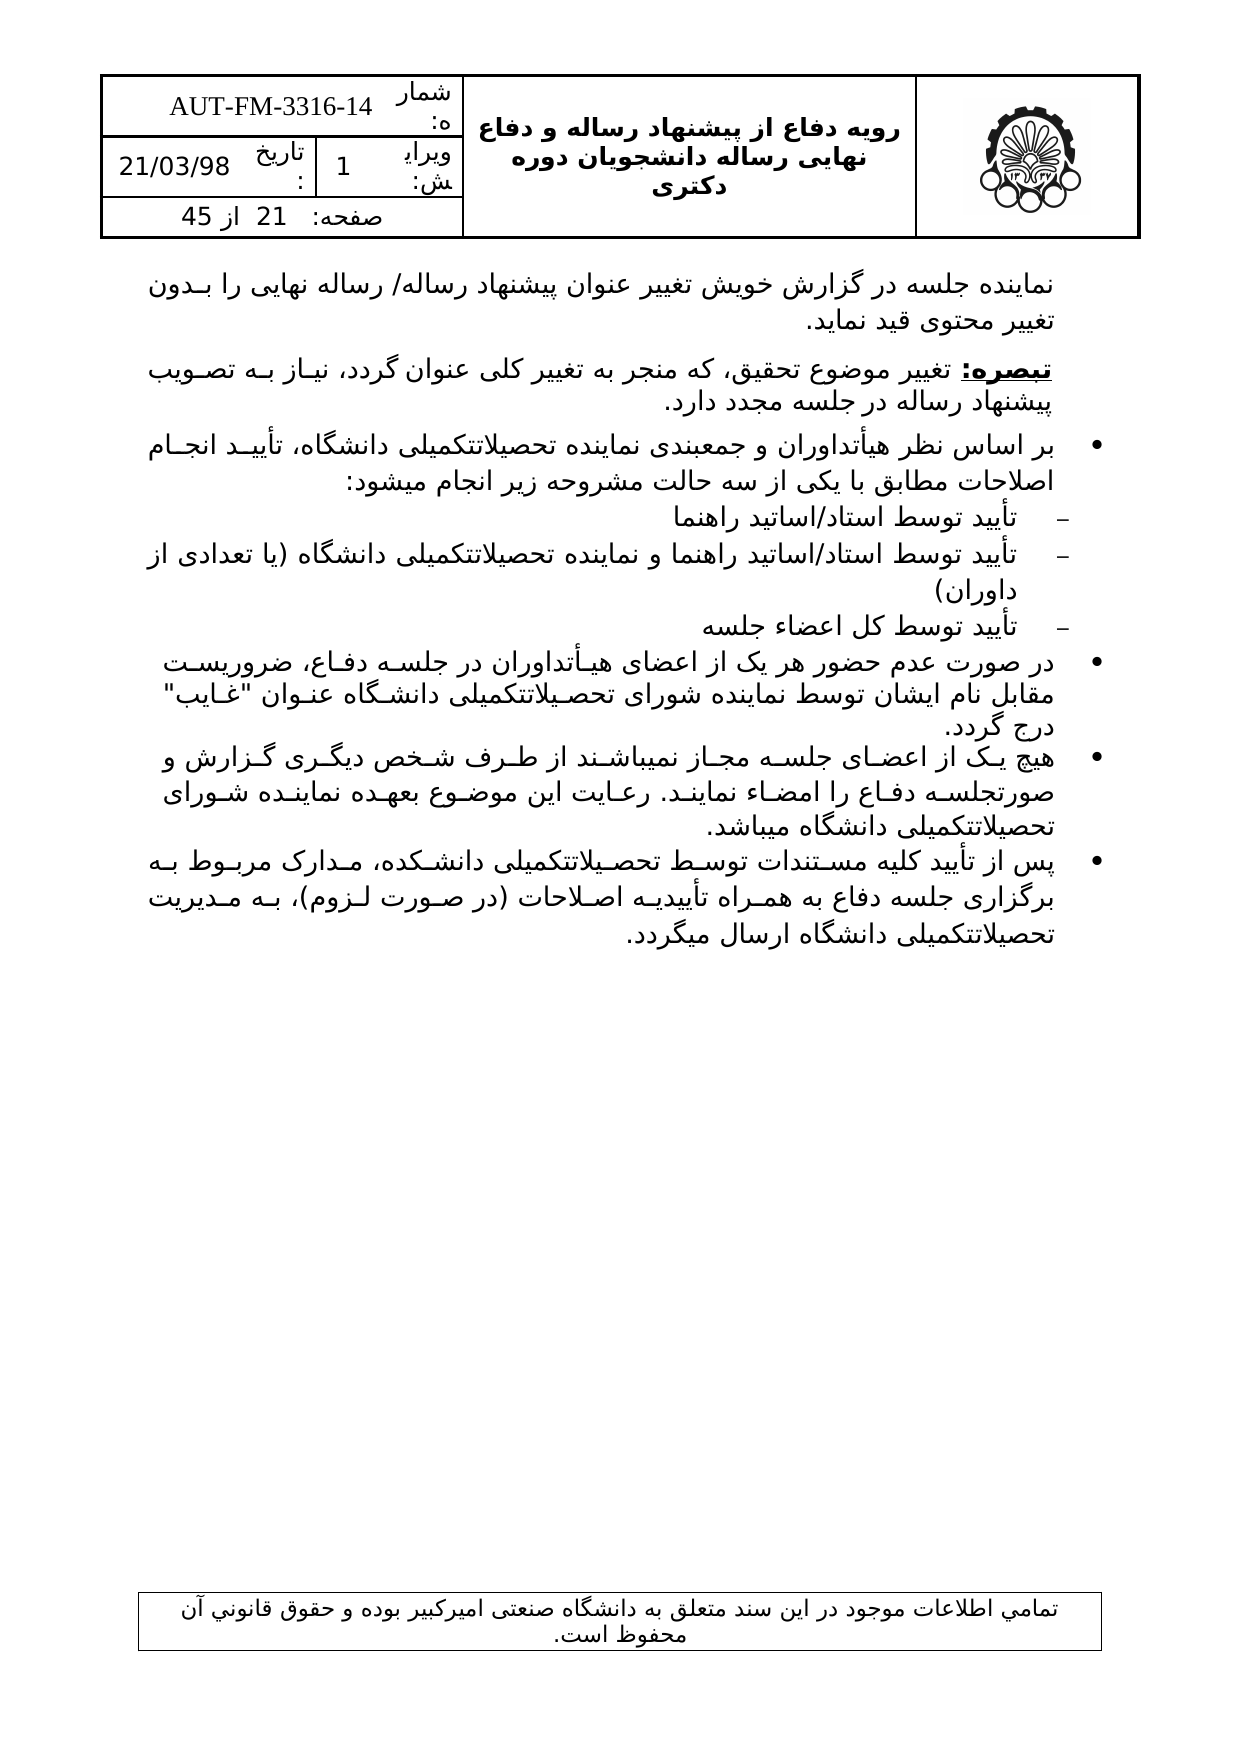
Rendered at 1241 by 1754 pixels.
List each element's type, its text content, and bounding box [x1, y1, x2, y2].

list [148, 268, 1092, 336]
list پس از تأیید کلیه مستندات توسط تحصیلاتتکمیلی دانشکده، مدارک مربوط به برگزاری جلسه دفاع به همراه تأییدیه اصلاحات (در صورت لزوم)، به مدیریت تحصيلاتتکميلی دانشگاه ارسال میگردد. [148, 845, 1092, 949]
text تبصره: تغییر موضوع تحقیق، که منجر به تغییر کلی عنوان گردد، نیاز به تصویب پیشنهاد رساله در جلسه مجدد دارد. [148, 353, 1052, 417]
list تأیید توسط استاد/اساتید راهنما [148, 502, 1055, 533]
list تأیید توسط استاد/اساتید راهنما و نماینده تحصیلاتتکمیلی دانشگاه (یا تعدادی از داوران) [148, 538, 1055, 606]
list تأیید توسط کل اعضاء جلسه [148, 610, 1055, 642]
list هیچ یک از اعضای جلسه مجاز نمیباشند از طرف شخص دیگری گزارش و صورتجلسه دفاع را امضاء نمایند. رعایت این موضوع بعهده نماینده شورای تحصیلاتتکمیلی دانشگاه میباشد. [162, 741, 1092, 842]
list در صورت عدم حضور هر یک از اعضای هیأتداوران در جلسه دفاع، ضروریست مقابل نام ایشان توسط نماینده شورای تحصیلاتتکمیلی دانشگاه عنوان "غایب" درج گردد. [162, 647, 1092, 741]
list بر اساس نظر هیأتداوران و جمعبندی نماینده تحصیلاتتکمیلی دانشگاه، تأیید انجام اصلاحات مطابق با یکی از سه حالت مشروحه زیر انجام میشود: [148, 429, 1092, 497]
